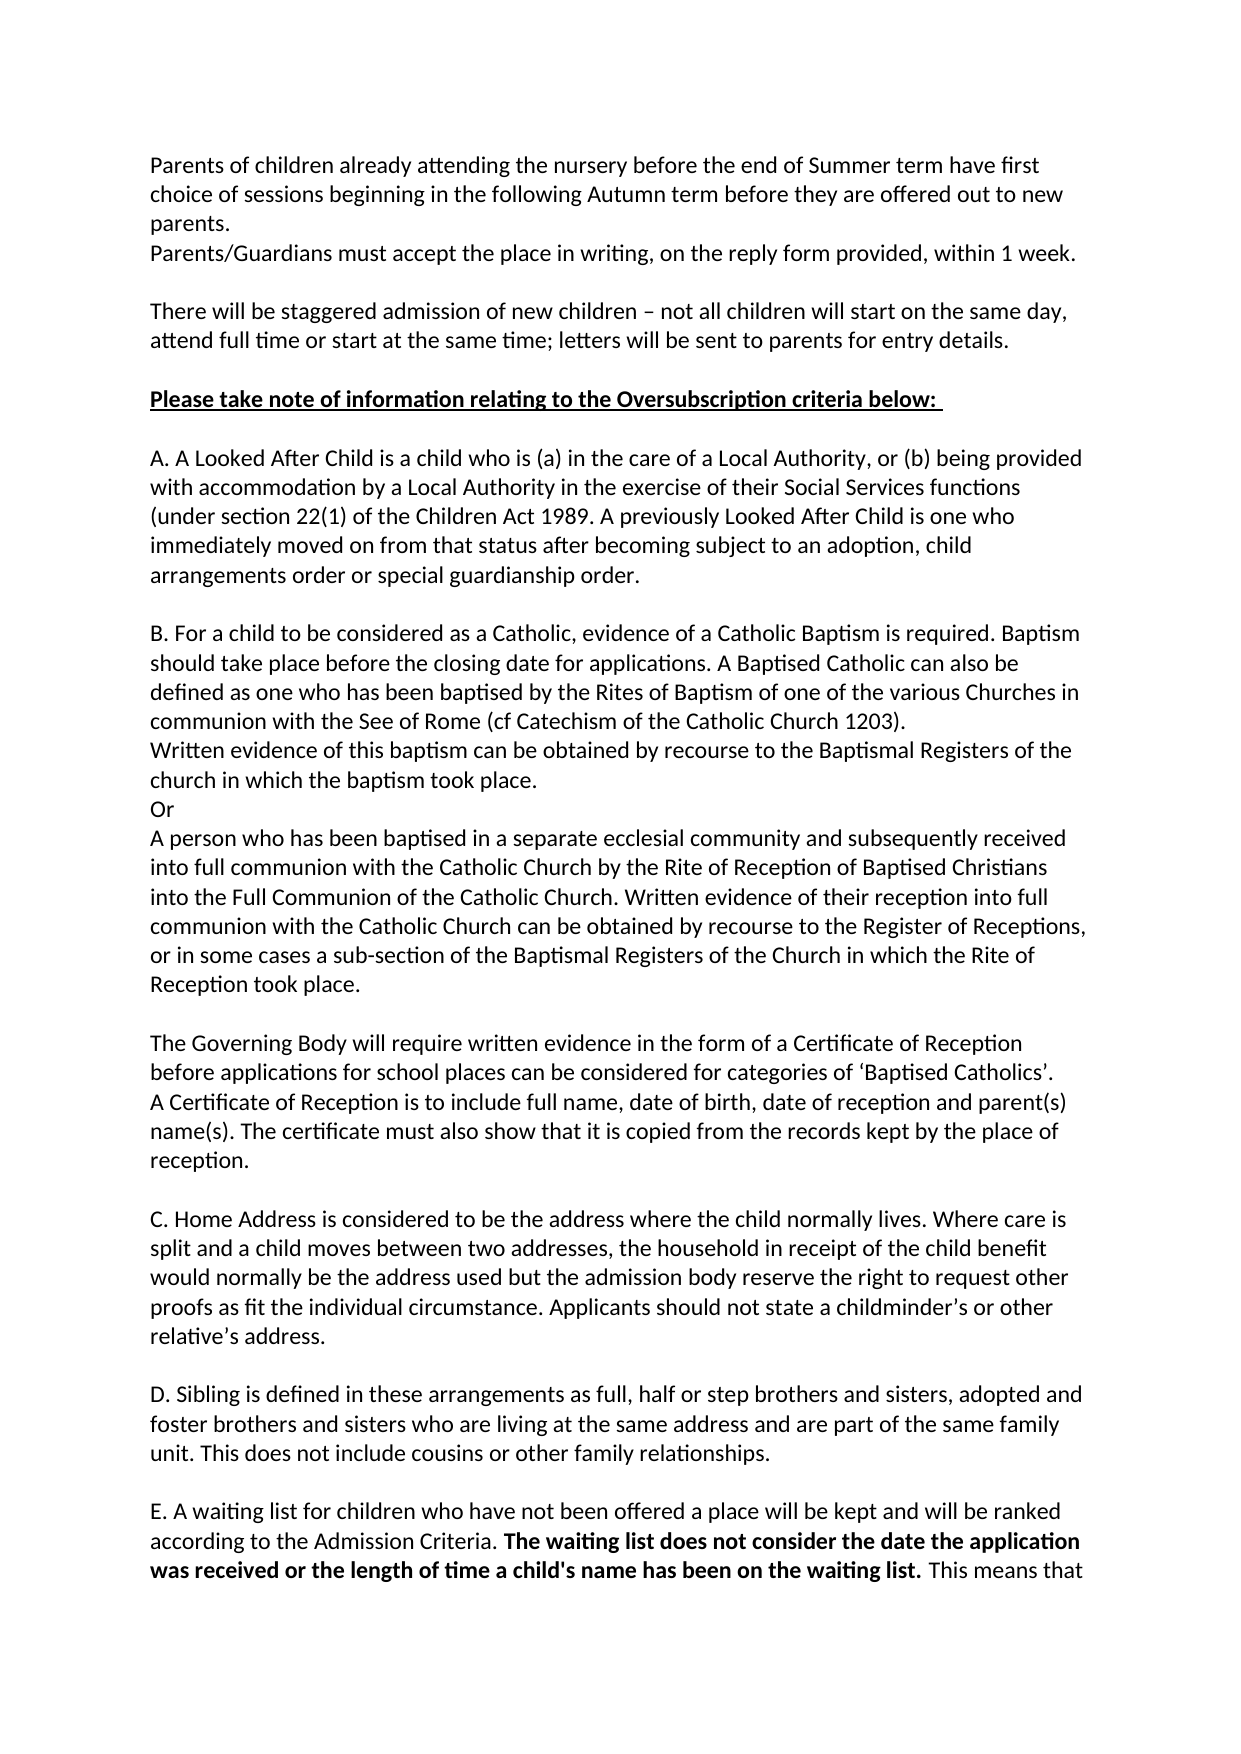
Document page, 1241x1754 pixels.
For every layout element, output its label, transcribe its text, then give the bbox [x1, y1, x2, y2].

text Parents/Guardians must accept the place in writing, on the reply form provided, within 1 week. [150, 238, 1090, 267]
text Parents of children already attending the nursery before the end of Summer term have first choice of sessions beginning in the following Autumn term before they are offered out to new parents. [150, 150, 1090, 238]
text The Governing Body will require written evidence in the form of a Certificate of Reception before applications for school places can be considered for categories of ‘Baptised Catholics’. [150, 1028, 1090, 1087]
text A Certificate of Reception is to include full name, date of birth, date of reception and parent(s) name(s). The certificate must also show that it is copied from the records kept by the place of reception. [150, 1087, 1090, 1174]
text C. Home Address is considered to be the address where the child normally lives. Where care is split and a child moves between two addresses, the household in receipt of the child benefit would normally be the address used but the admission body reserve the right to request other proofs as fit the individual circumstance. Applicants should not state a childminder’s or other relative’s address. [150, 1204, 1090, 1350]
text B. For a child to be considered as a Catholic, evidence of a Catholic Baptism is required. Baptism should take place before the closing date for applications. A Baptised Catholic can also be defined as one who has been baptised by the Rites of Baptism of one of the various Churches in communion with the See of Rome (cf Catechism of the Catholic Church 1203). [150, 618, 1090, 735]
text Or [150, 794, 1090, 823]
text A. A Looked After Child is a child who is (a) in the care of a Local Authority, or (b) being provided with accommodation by a Local Authority in the exercise of their Social Services functions (under section 22(1) of the Children Act 1989. A previously Looked After Child is one who immediately moved on from that status after becoming subject to an adoption, child arrangements order or special guardianship order. [150, 443, 1090, 589]
text A person who has been baptised in a separate ecclesial community and subsequently received into full communion with the Catholic Church by the Rite of Reception of Baptised Christians into the Full Communion of the Catholic Church. Written evidence of their reception into full communion with the Catholic Church can be obtained by recourse to the Register of Receptions, or in some cases a sub-section of the Baptismal Registers of the Church in which the Rite of Reception took place. [150, 823, 1090, 999]
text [150, 1496, 1090, 1584]
text Written evidence of this baptism can be obtained by recourse to the Baptismal Registers of the church in which the baptism took place. [150, 735, 1090, 794]
text There will be staggered admission of new children – not all children will start on the same day, attend full time or start at the same time; letters will be sent to parents for entry details. [150, 296, 1090, 355]
text Please take note of information relating to the Oversubscription criteria below: [150, 384, 1090, 413]
text D. Sibling is defined in these arrangements as full, half or step brothers and sisters, adopted and foster brothers and sisters who are living at the same address and are part of the same family unit. This does not include cousins or other family relationships. [150, 1379, 1090, 1467]
